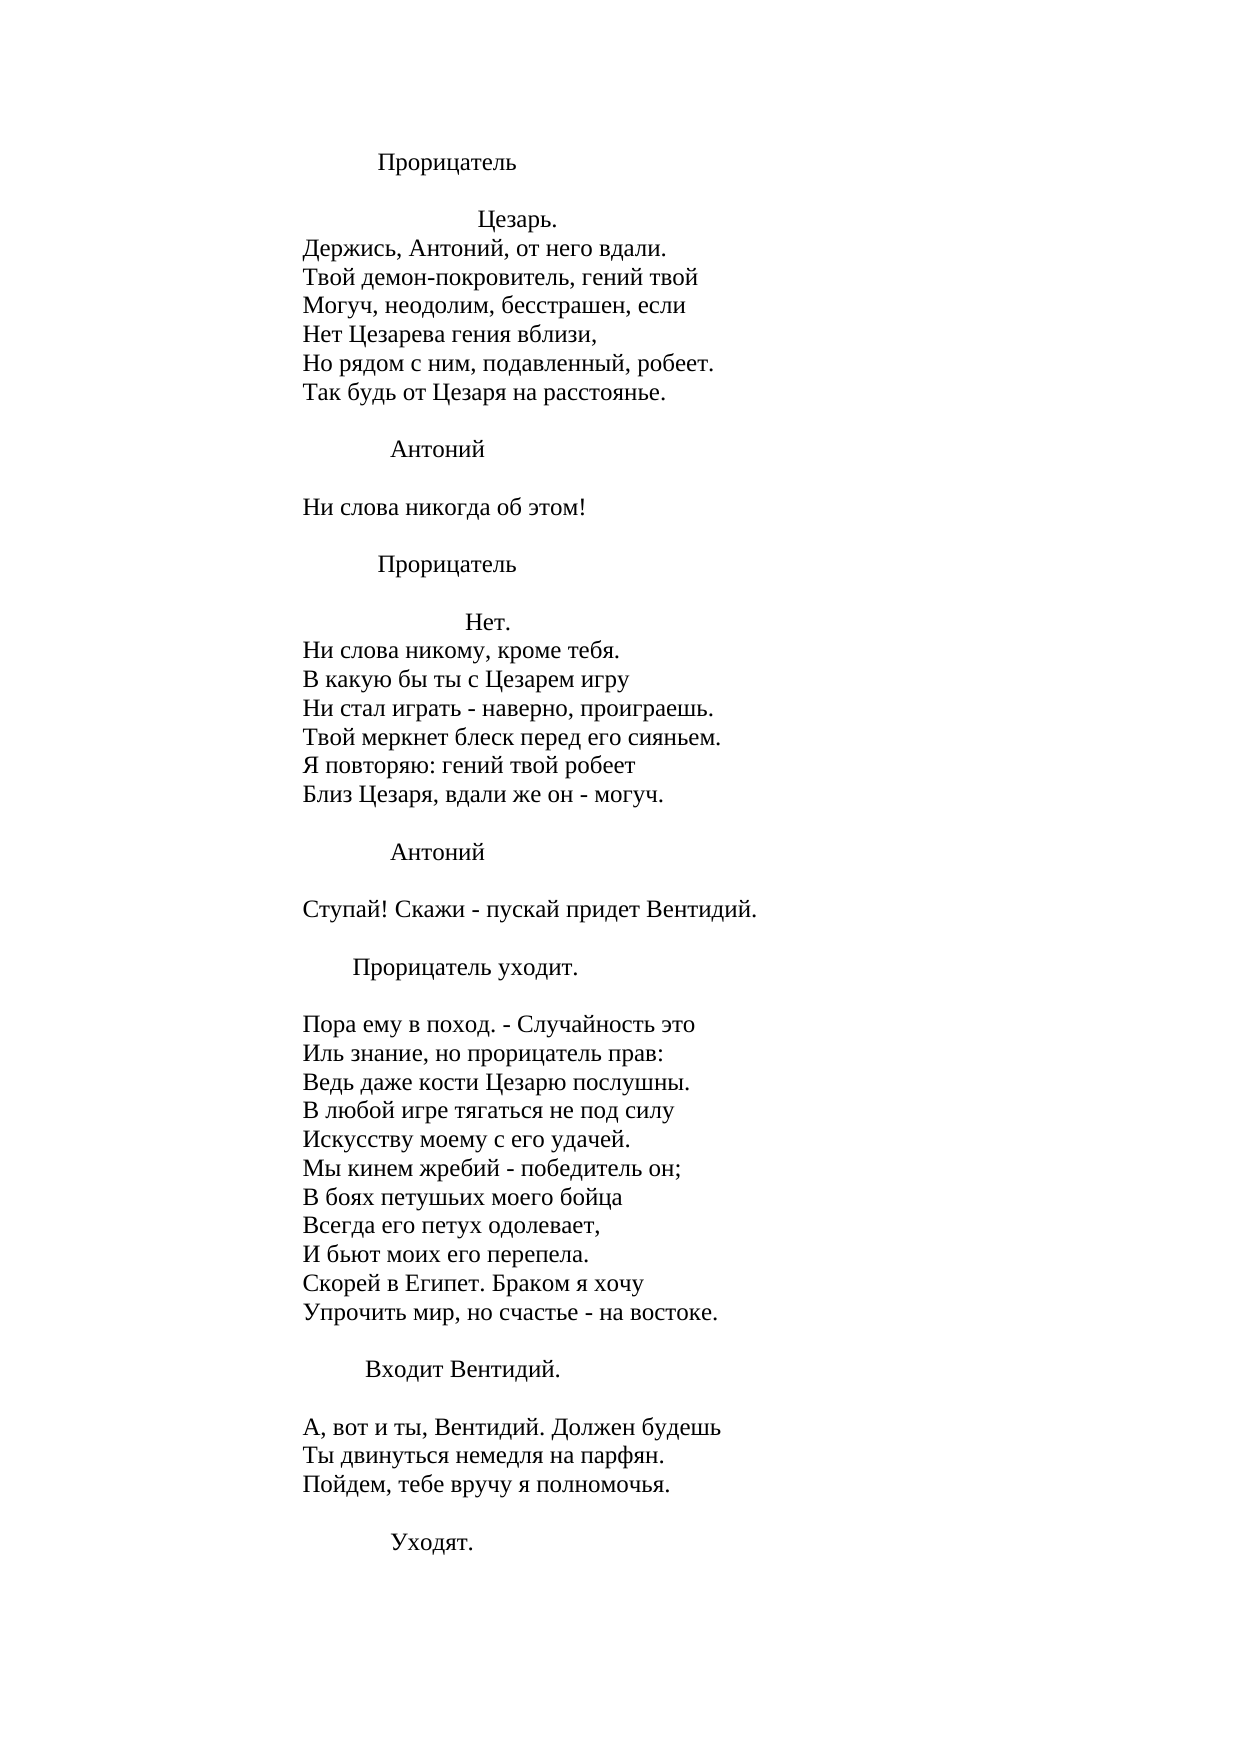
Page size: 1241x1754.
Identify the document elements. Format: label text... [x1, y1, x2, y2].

text Ступай! Скажи - пускай придет Вентидий. [177, 894, 1152, 923]
text И бьют моих его перепела. [177, 1239, 1152, 1268]
text Прорицатель [177, 549, 1152, 578]
text В любой игре тягаться не под силу [177, 1096, 1152, 1124]
text Антоний [177, 434, 1152, 463]
text Мы кинем жребий - победитель он; [177, 1153, 1152, 1182]
text Твой меркнет блеск перед его сияньем. [177, 722, 1152, 751]
text Упрочить мир, но счастье - на востоке. [177, 1297, 1152, 1326]
text Входит Вентидий. [177, 1354, 1152, 1383]
text Цезарь. [177, 204, 1152, 233]
text Близ Цезаря, вдали же он - могуч. [177, 779, 1152, 808]
text Антоний [177, 837, 1152, 866]
text Но рядом с ним, подавленный, робеет. [177, 348, 1152, 377]
text Ни слова никогда об этом! [177, 492, 1152, 521]
text Ни слова никому, кроме тебя. [177, 636, 1152, 664]
text Прорицатель уходит. [177, 952, 1152, 981]
text Ни стал играть - наверно, проиграешь. [177, 693, 1152, 722]
text Пойдем, тебе вручу я полномочья. [177, 1469, 1152, 1498]
text Скорей в Египет. Браком я хочу [177, 1268, 1152, 1297]
text Нет Цезарева гения вблизи, [177, 319, 1152, 348]
text В боях петушьих моего бойца [177, 1182, 1152, 1211]
text Держись, Антоний, от него вдали. [177, 233, 1152, 262]
text Могуч, неодолим, бесстрашен, если [177, 291, 1152, 319]
text Так будь от Цезаря на расстоянье. [177, 377, 1152, 406]
text Прорицатель [177, 147, 1152, 176]
text Твой демон-покровитель, гений твой [177, 262, 1152, 291]
text Всегда его петух одолевает, [177, 1211, 1152, 1239]
text Пора ему в поход. - Случайность это [177, 1009, 1152, 1038]
text Искусству моему с его удачей. [177, 1124, 1152, 1153]
text В какую бы ты с Цезарем игру [177, 664, 1152, 693]
text А, вот и ты, Вентидий. Должен будешь [177, 1412, 1152, 1441]
text Ты двинуться немедля на парфян. [177, 1441, 1152, 1469]
text Я повторяю: гений твой робеет [177, 751, 1152, 779]
text Нет. [177, 607, 1152, 636]
text Ведь даже кости Цезарю послушны. [177, 1067, 1152, 1096]
text Уходят. [177, 1527, 1152, 1556]
text Иль знание, но прорицатель прав: [177, 1038, 1152, 1067]
